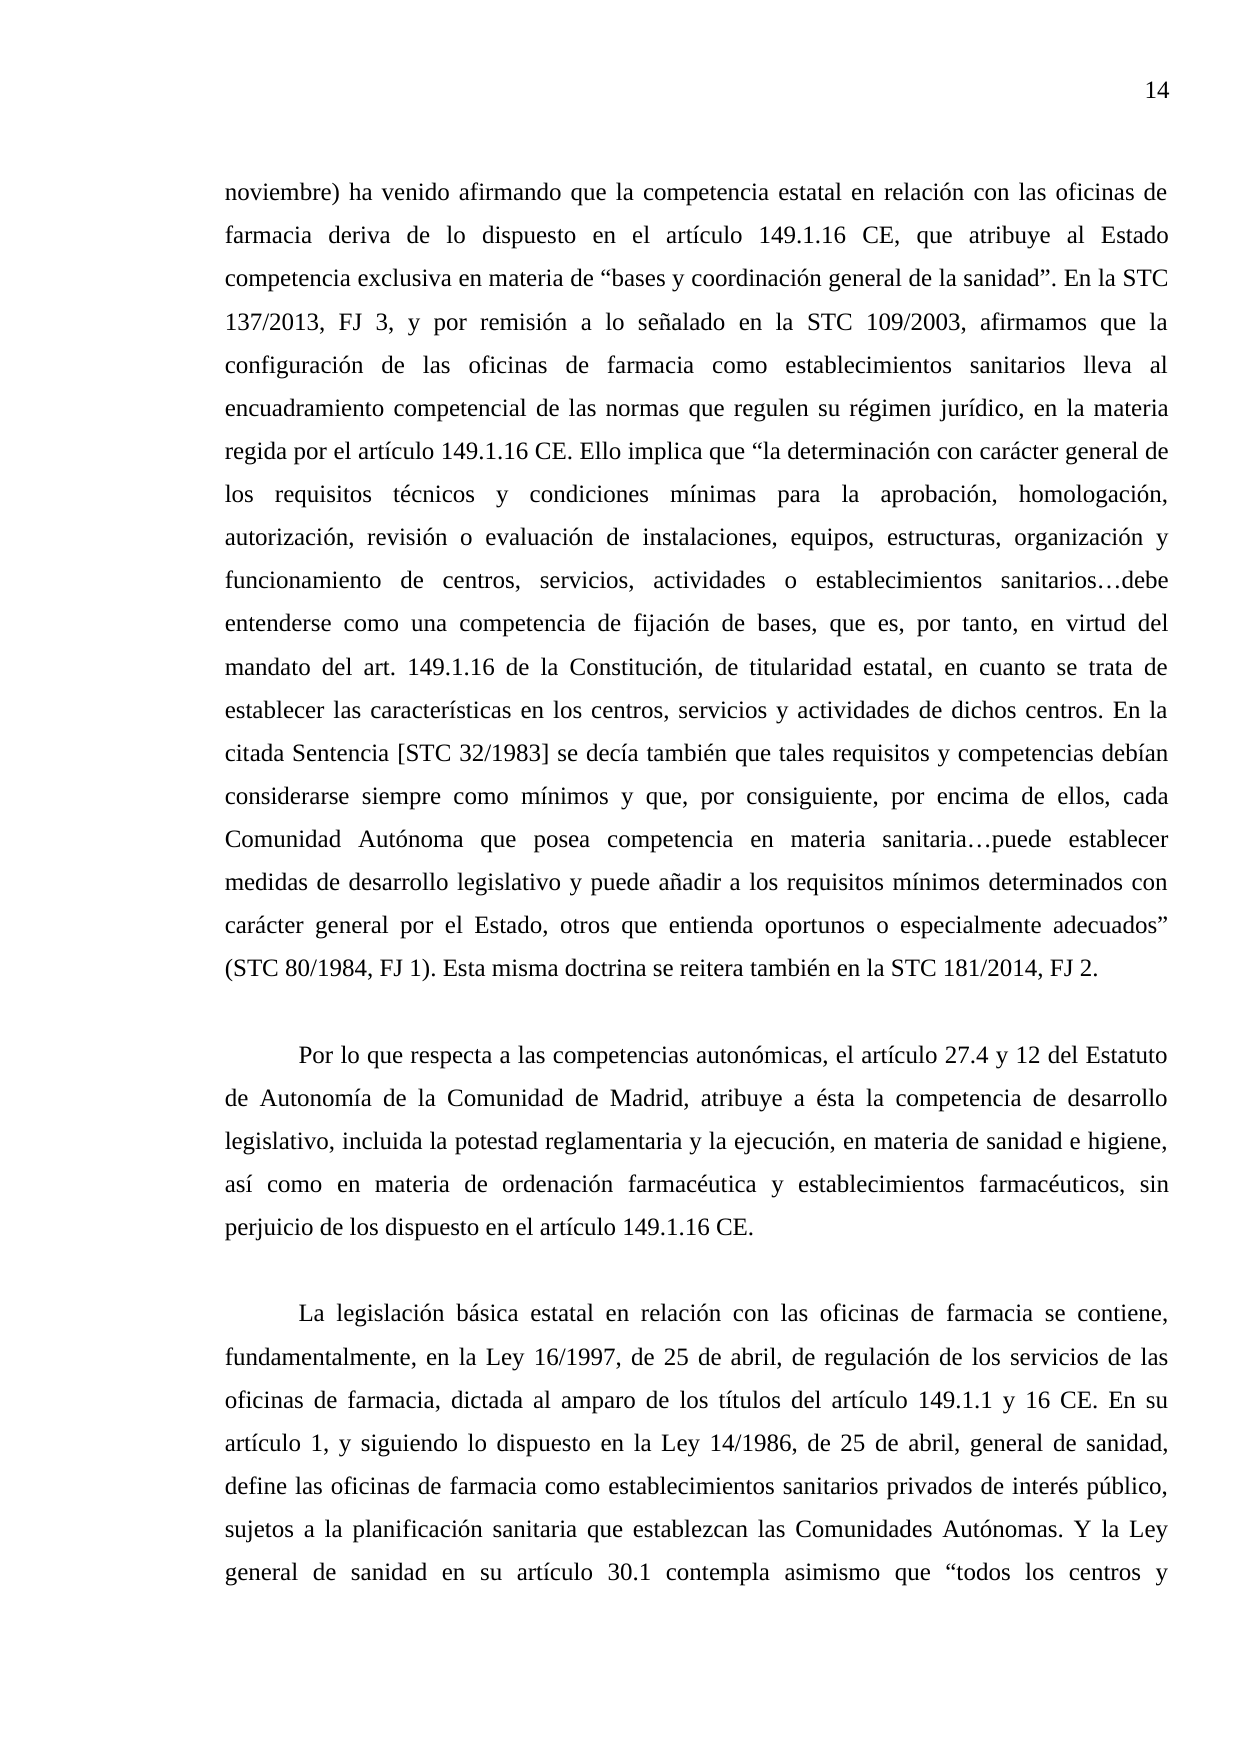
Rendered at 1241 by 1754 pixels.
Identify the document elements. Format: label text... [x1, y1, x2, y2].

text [224, 177, 1169, 982]
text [224, 1298, 1169, 1586]
text Por lo que respecta a las competencias autonómicas, el artículo 27.4 y 12 del Estatuto de Autonomía de la Comunidad de Madrid, atribuye a ésta la competencia de desarrollo legislativo, incluida la potestad reglamentaria y la ejecución, en materia de sanidad e higiene, así como en materia de ordenación farmacéutica y establecimientos farmacéuticos, sin perjuicio de los dispuesto en el artículo 149.1.16 CE. [224, 1040, 1169, 1241]
